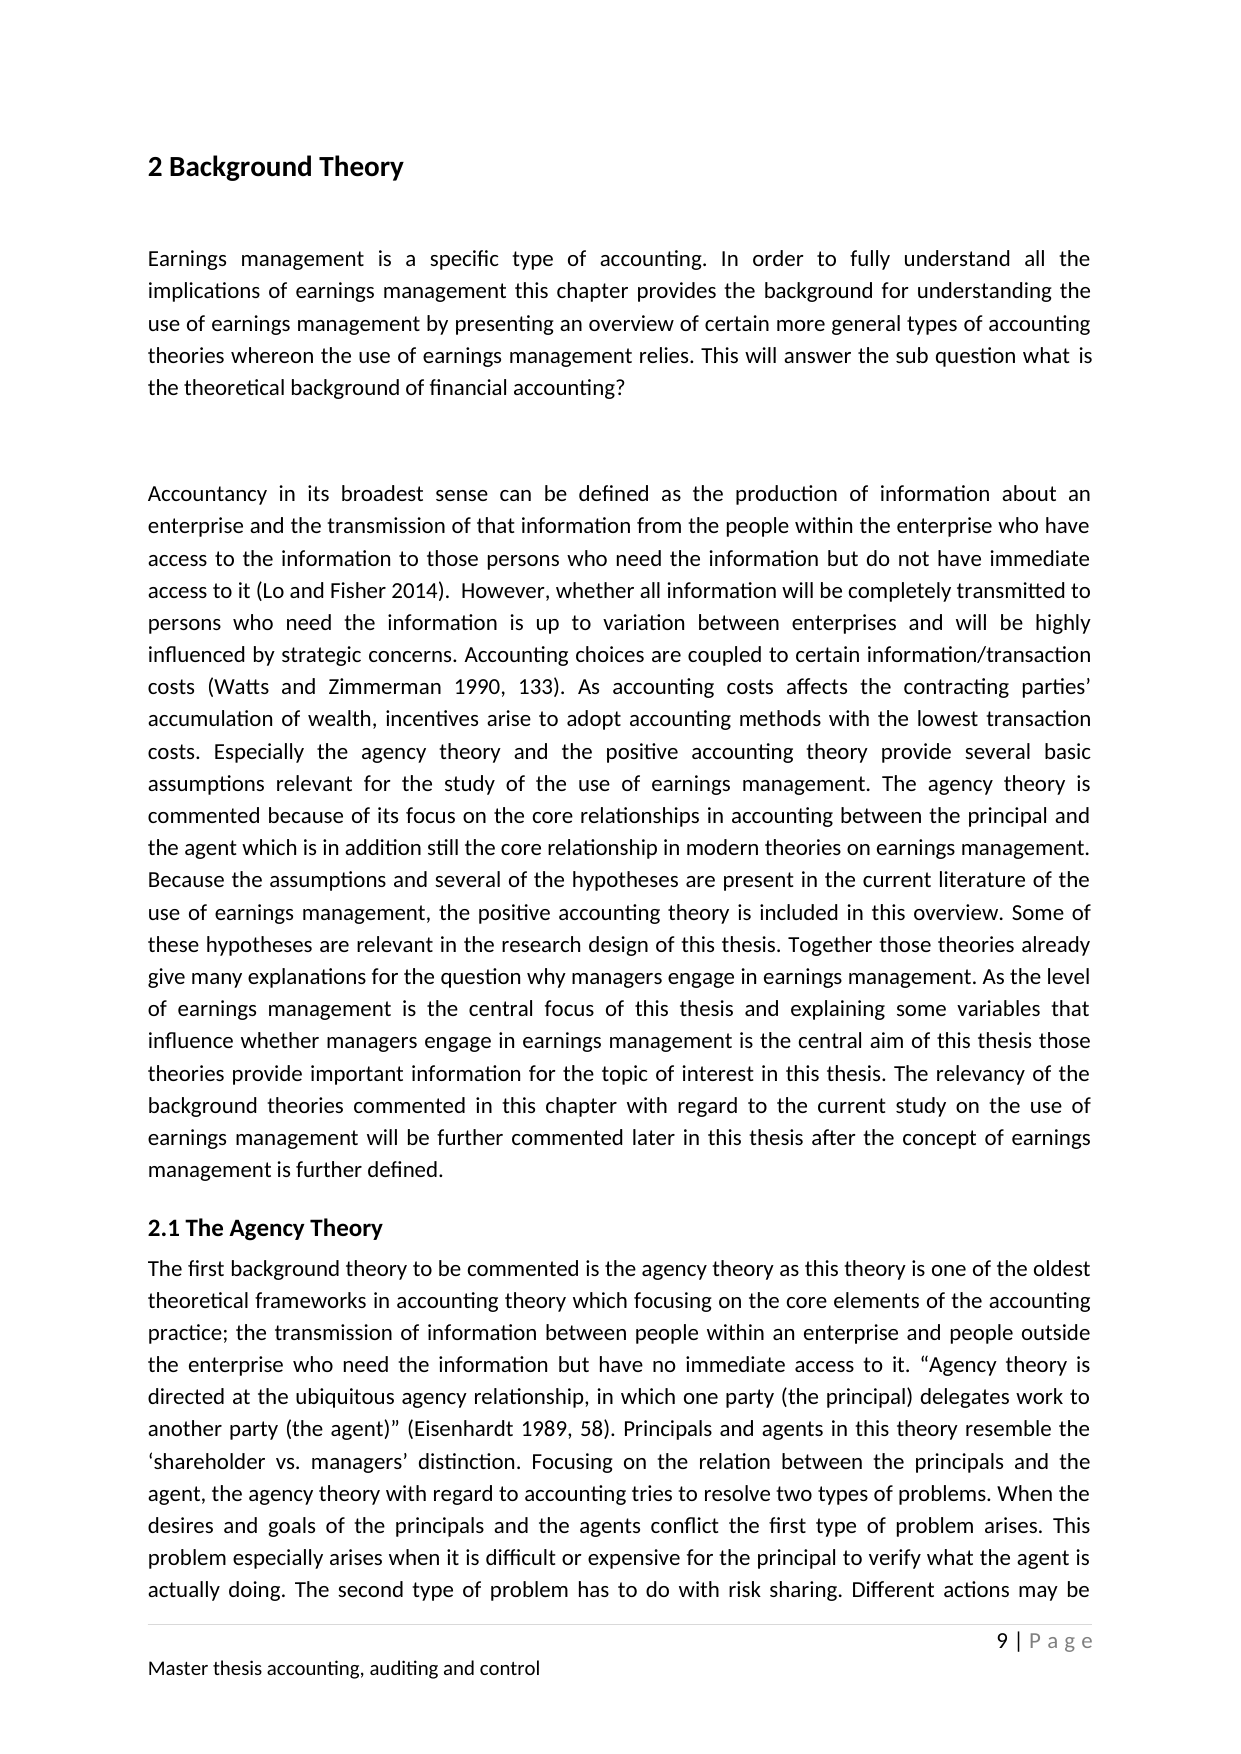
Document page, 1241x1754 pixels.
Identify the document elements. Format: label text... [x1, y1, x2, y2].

text Earnings management is a specific type of accounting. In order to fully understand all the implications of earnings management this chapter provides the background for understanding the use of earnings management by presenting an overview of certain more general types of accounting theories whereon the use of earnings management relies. This will answer the sub question what is the theoretical background of financial accounting? [148, 244, 1092, 401]
text Accountancy in its broadest sense can be defined as the production of information about an enterprise and the transmission of that information from the people within the enterprise who have access to the information to those persons who need the information but do not have immediate access to it (Lo and Fisher 2014). However, whether all information will be completely transmitted to persons who need the information is up to variation between enterprises and will be highly influenced by strategic concerns. Accounting choices are coupled to certain information/transaction costs (Watts and Zimmerman 1990, 133). As accounting costs affects the contracting parties’ accumulation of wealth, incentives arise to adopt accounting methods with the lowest transaction costs. Especially the agency theory and the positive accounting theory provide several basic assumptions relevant for the study of the use of earnings management. The agency theory is commented because of its focus on the core relationships in accounting between the principal and the agent which is in addition still the core relationship in modern theories on earnings management. Because the assumptions and several of the hypotheses are present in the current literature of the use of earnings management, the positive accounting theory is included in this overview. Some of these hypotheses are relevant in the research design of this thesis. Together those theories already give many explanations for the question why managers engage in earnings management. As the level of earnings management is the central focus of this thesis and explaining some variables that influence whether managers engage in earnings management is the central aim of this thesis those theories provide important information for the topic of interest in this thesis. The relevancy of the background theories commented in this chapter with regard to the current study on the use of earnings management will be further commented later in this thesis after the concept of earnings management is further defined. [148, 479, 1092, 1183]
subtitle 2.1 The Agency Theory [148, 1212, 1092, 1243]
subtitle 2 Background Theory [148, 148, 1092, 183]
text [148, 1254, 1092, 1603]
